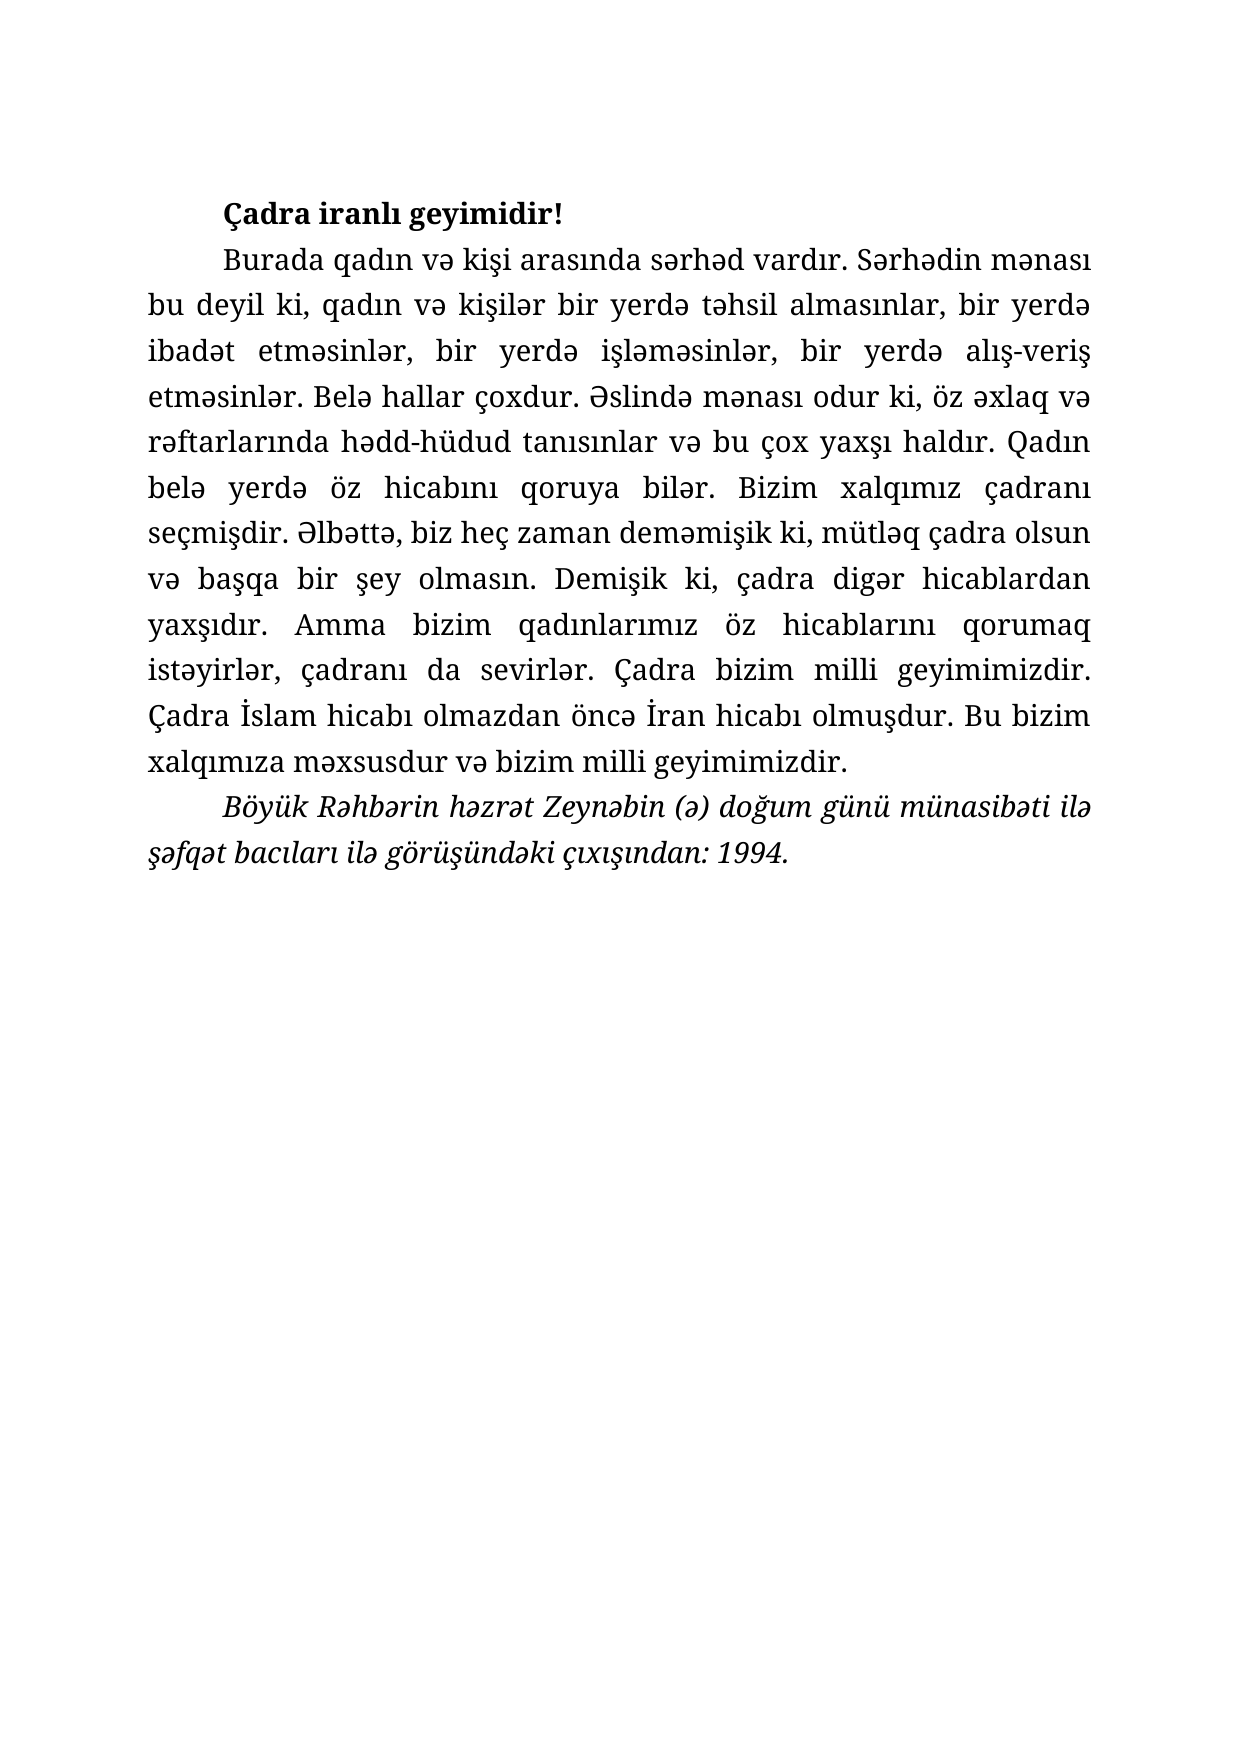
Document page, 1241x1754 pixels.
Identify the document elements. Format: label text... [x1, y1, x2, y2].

text Böyük Rəhbərin həzrət Zeynəbin (ə) doğum günü münasibəti ilə şəfqət bacıları ilə görüşündəki çıxışından: 1994. [148, 786, 1092, 872]
text Burada qadın və kişi arasında sərhəd vardır. Sərhədin mənası bu deyil ki, qadın və kişilər bir yerdə təhsil almasınlar, bir yerdə ibadət etməsinlər, bir yerdə işləməsinlər, bir yerdə alış-veriş etməsinlər. Belə hallar çoxdur. Əslində mənası odur ki, öz əxlaq və rəftarlarında hədd-hüdud tanısınlar və bu çox yaxşı haldır. Qadın belə yerdə öz hicabını qoruya bilər. Bizim xalqımız çadranı seçmişdir. Əlbəttə, biz heç zaman deməmişik ki, mütləq çadra olsun və başqa bir şey olmasın. Demişik ki, çadra digər hicablardan yaxşıdır. Amma bizim qadınlarımız öz hicablarını qorumaq istəyirlər, çadranı da sevirlər. Çadra bizim milli geyimimizdir. Çadra İslam hicabı olmazdan öncə İran hicabı olmuşdur. Bu bizim xalqımıza məxsusdur və bizim milli geyimimizdir. [148, 239, 1092, 781]
text Çadra iranlı geyimidir! [148, 193, 1092, 233]
